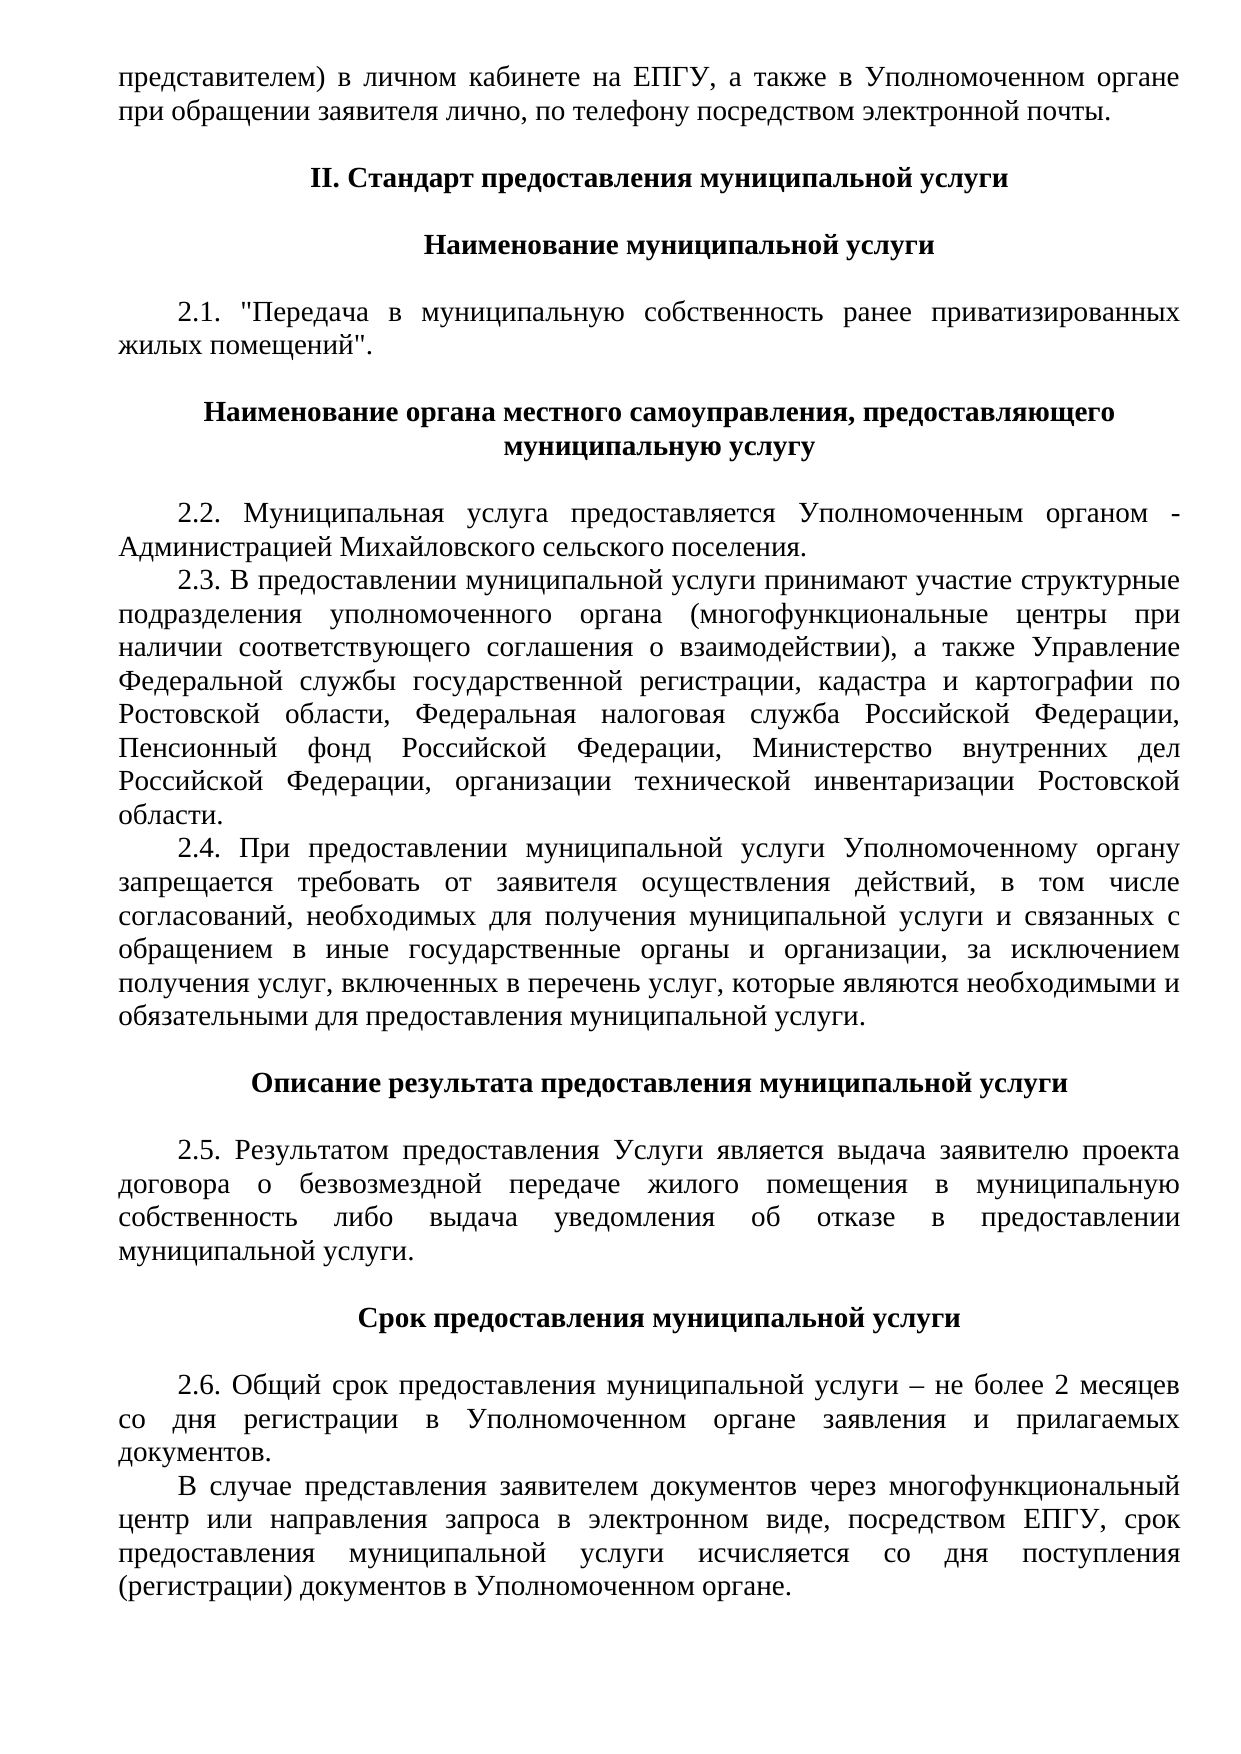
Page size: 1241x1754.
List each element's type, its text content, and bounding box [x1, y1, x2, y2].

text 2.4. При предоставлении муниципальной услуги Уполномоченному органу запрещается требовать от заявителя осуществления действий, в том числе согласований, необходимых для получения муниципальной услуги и связанных с обращением в иные государственные органы и организации, за исключением получения услуг, включенных в перечень услуг, которые являются необходимыми и обязательными для предоставления муниципальной услуги. [118, 831, 1181, 1032]
subtitle Срок предоставления муниципальной услуги [138, 1300, 1181, 1334]
subtitle II. Стандарт предоставления муниципальной услуги [138, 160, 1181, 193]
text Наименование муниципальной услуги [118, 227, 1181, 260]
text В случае представления заявителем документов через многофункциональный центр или направления запроса в электронном виде, посредством ЕПГУ, срок предоставления муниципальной услуги исчисляется со дня поступления (регистрации) документов в Уполномоченном органе. [118, 1468, 1181, 1602]
subtitle Наименование органа местного самоуправления, предоставляющего муниципальную услугу [138, 394, 1181, 462]
text 2.2. Муниципальная услуга предоставляется Уполномоченным органом - Администрацией Михайловского сельского поселения. [118, 495, 1181, 562]
text 2.3. В предоставлении муниципальной услуги принимают участие структурные подразделения уполномоченного органа (многофункциональные центры при наличии соответствующего соглашения о взаимодействии), а также Управление Федеральной службы государственной регистрации, кадастра и картографии по Ростовской области, Федеральная налоговая служба Российской Федерации, Пенсионный фонд Российской Федерации, Министерство внутренних дел Российской Федерации, организации технической инвентаризации Ростовской области. [118, 562, 1181, 831]
text 2.6. Общий срок предоставления муниципальной услуги – не более 2 месяцев со дня регистрации в Уполномоченном органе заявления и прилагаемых документов. [118, 1367, 1181, 1468]
text 2.5. Результатом предоставления Услуги является выдача заявителю проекта договора о безвозмездной передаче жилого помещения в муниципальную собственность либо выдача уведомления об отказе в предоставлении муниципальной услуги. [118, 1132, 1181, 1267]
text 2.1. "Передача в муниципальную собственность ранее приватизированных жилых помещений". [118, 294, 1181, 361]
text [118, 59, 1181, 126]
subtitle Описание результата предоставления муниципальной услуги [138, 1065, 1181, 1099]
